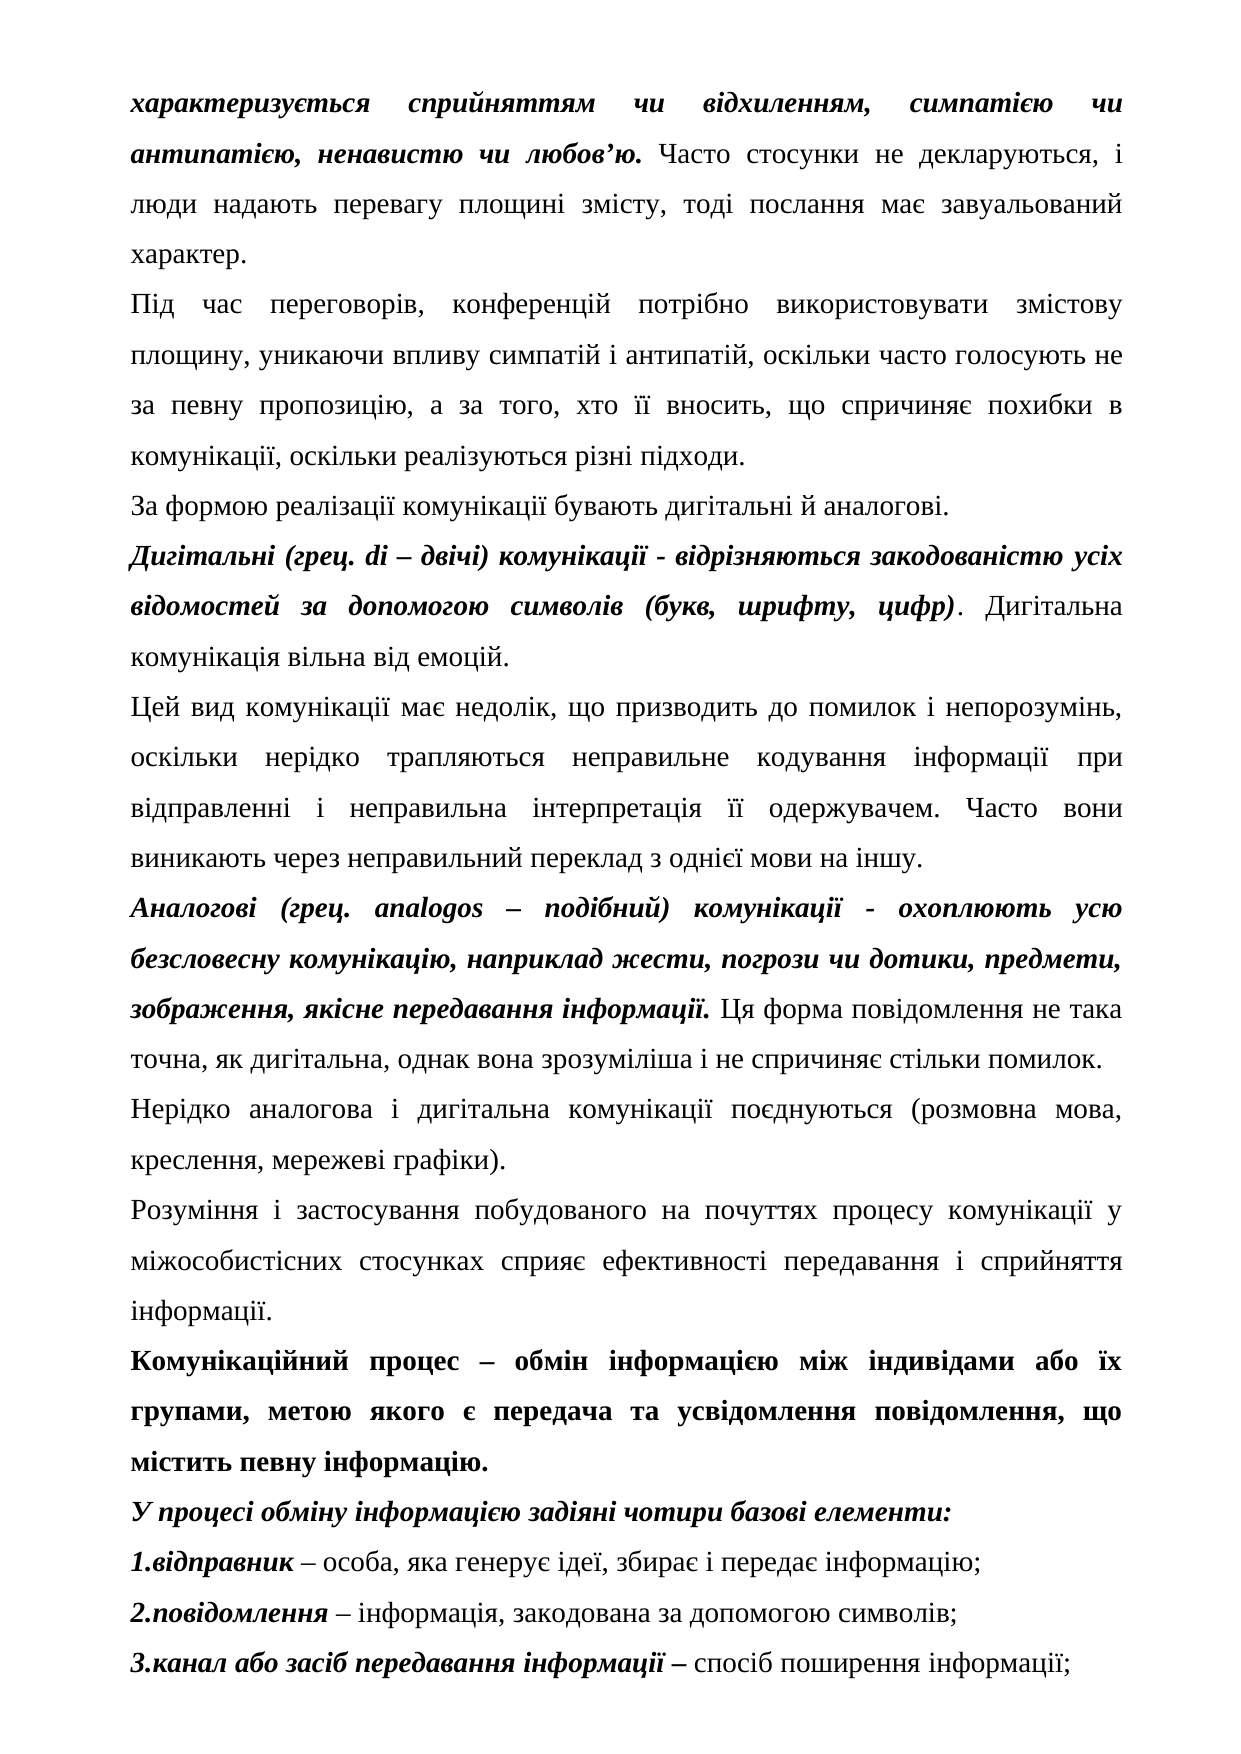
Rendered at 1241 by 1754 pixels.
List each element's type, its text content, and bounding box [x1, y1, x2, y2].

text 1.відправник – особа, яка генерує ідеї, збирає і передає інформацію; [130, 1544, 1123, 1578]
text За формою реалізації комунікації бувають дигітальні й аналогові. [130, 488, 1123, 521]
text Нерідко аналогова і дигітальна комунікації поєднуються (розмовна мова, креслення, мережеві графіки). [130, 1092, 1123, 1176]
text Під час переговорів, конференцій потрібно використовувати змістову площину, уникаючи впливу симпатій і антипатій, оскільки часто голосують не за певну пропозицію, а за того, хто її вносить, що спричиняє похибки в комунікації, оскільки реалізуються різні підходи. [130, 287, 1123, 471]
text Цей вид комунікації має недолік, що призводить до помилок і непорозумінь, оскільки нерідко трапляються неправильне кодування інформації при відправленні і неправильна інтерпретація її одержувачем. Часто вони виникають через неправильний переклад з однієї мови на іншу. [130, 689, 1123, 874]
text Дигітальні (грец. di – двічі) комунікації - відрізняються закодованістю усіх відомостей за допомогою символів (букв, шрифту, цифр). Дигітальна комунікація вільна від емоцій. [130, 538, 1123, 672]
text Розуміння і застосування побудованого на почуттях процесу комунікації у міжособистісних стосунках сприяє ефективності передавання і сприйняття інформації. [130, 1192, 1123, 1326]
text У процесі обміну інформацією задіяні чотири базові елементи: [130, 1494, 1123, 1528]
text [130, 85, 1123, 270]
text 3.канал або засіб передавання інформації – спосіб поширення інформації; [130, 1645, 1123, 1679]
text Комунікаційний процес – обмін інформацією між індивідами або їх групами, метою якого є передача та усвідомлення повідомлення, що містить певну інформацію. [130, 1343, 1123, 1477]
text Аналогові (грец. analogos – подібний) комунікації - охоплюють усю безсловесну комунікацію, наприклад жести, погрози чи дотики, предмети, зображення, якісне передавання інформації. Ця форма повідомлення не така точна, як дигітальна, однак вона зрозуміліша і не спричиняє стільки помилок. [130, 890, 1123, 1075]
text 2.повідомлення – інформація, закодована за допомогою символів; [130, 1595, 1123, 1628]
